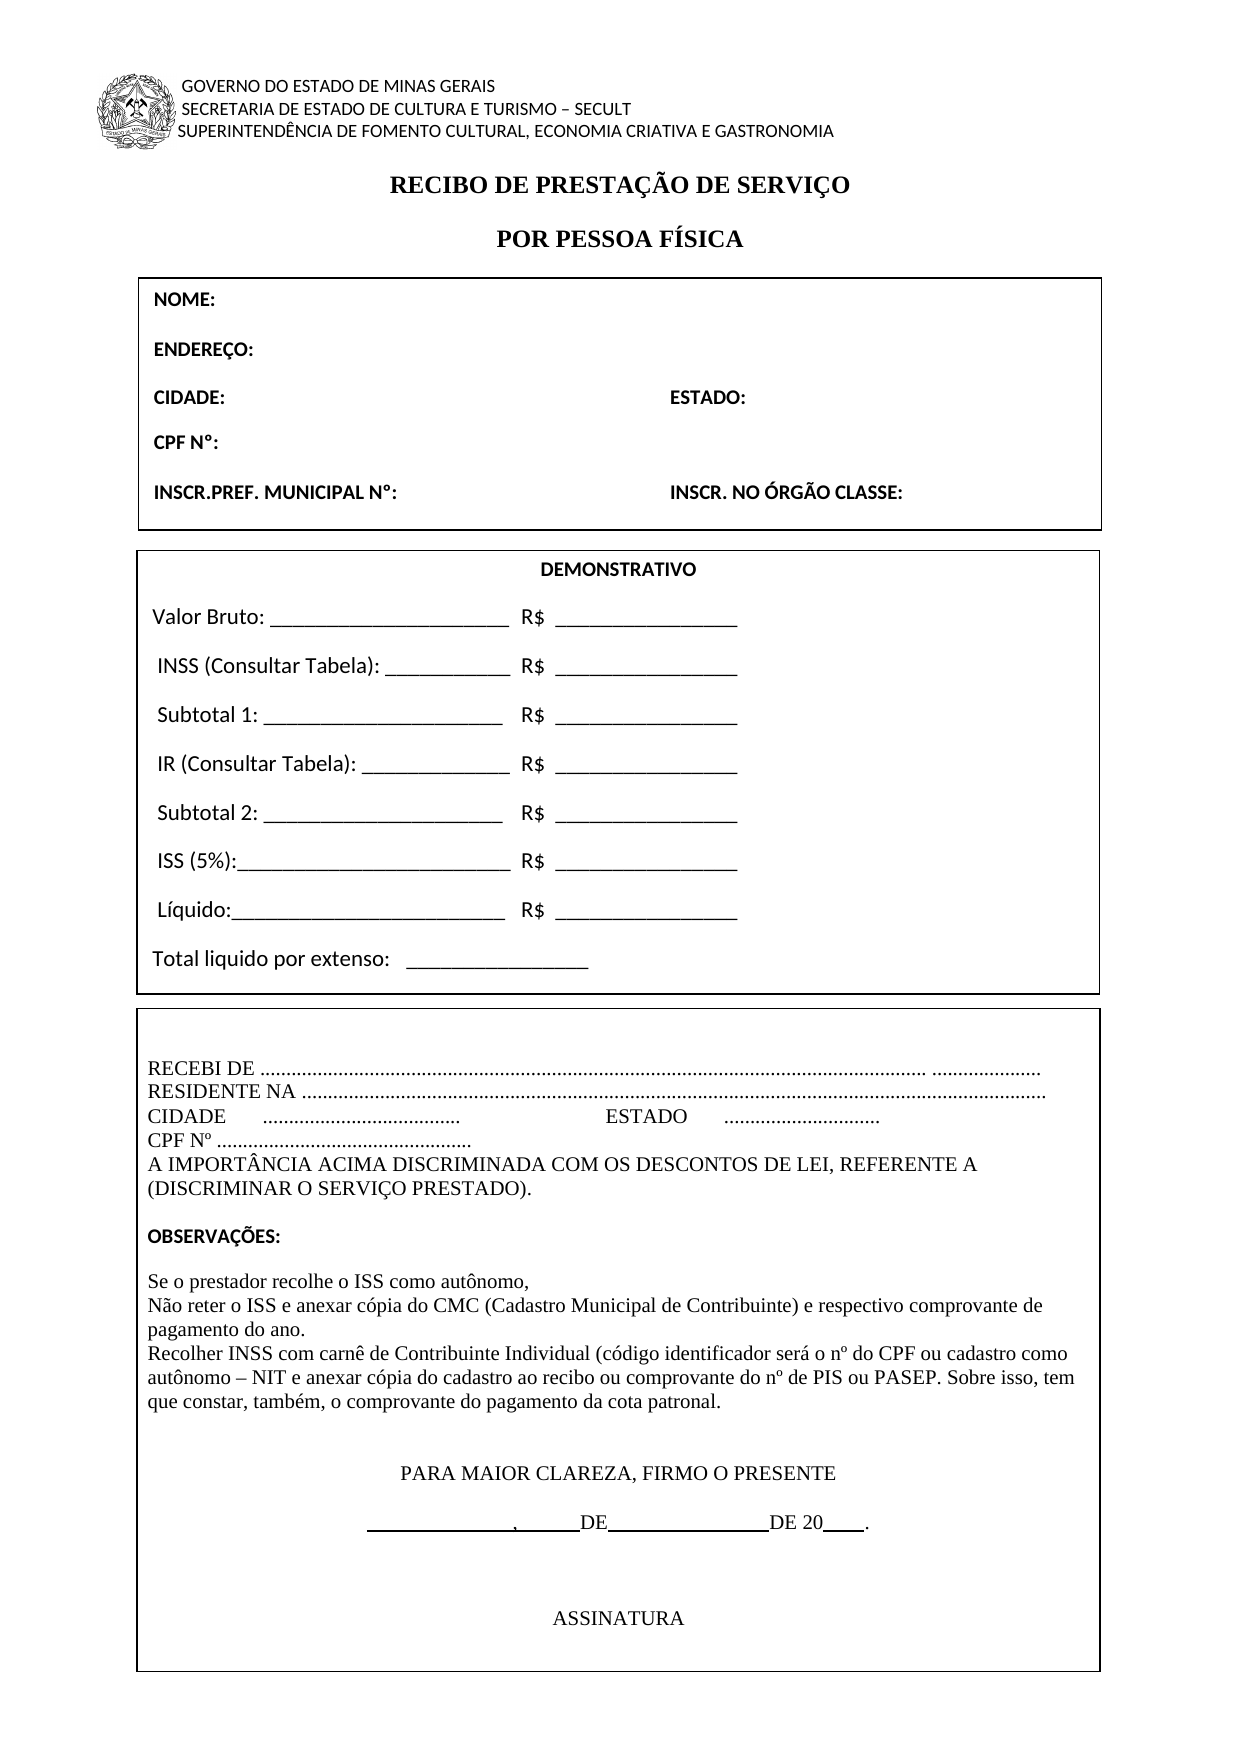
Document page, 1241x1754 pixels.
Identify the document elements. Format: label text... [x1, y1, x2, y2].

text RECIBO DE PRESTAÇÃO DE SERVIÇO [177, 171, 1063, 199]
text POR PESSOA FÍSICA [177, 224, 1063, 253]
picture [96, 73, 177, 150]
